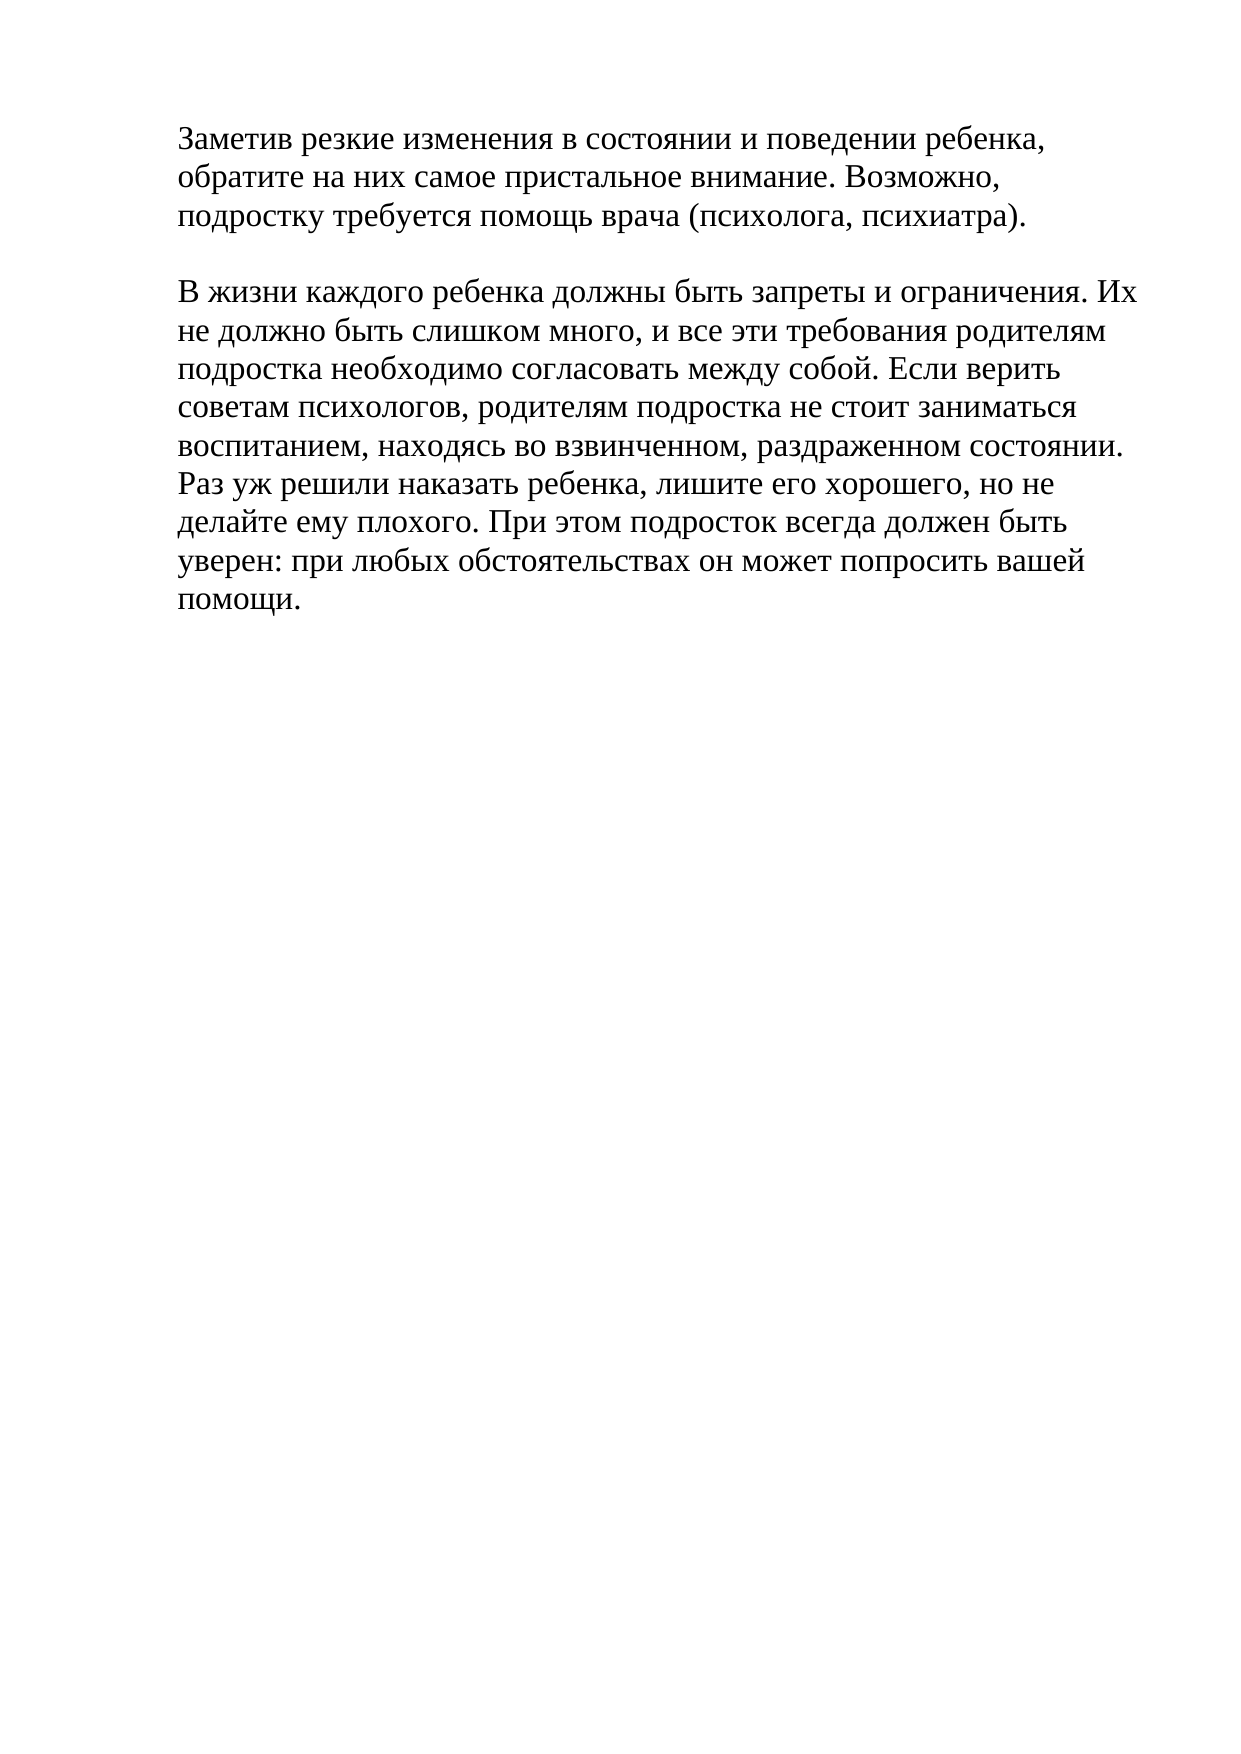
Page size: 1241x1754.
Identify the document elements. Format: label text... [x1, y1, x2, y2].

text Заметив резкие изменения в состоянии и поведении ребенка, обратите на них самое пристальное внимание. Возможно, подростку требуется помощь врача (психолога, психиатра). [177, 118, 1152, 233]
text В жизни каждого ребенка должны быть запреты и ограничения. Их не должно быть слишком много, и все эти требования родителям подростка необходимо согласовать между собой. Если верить советам психологов, родителям подростка не стоит заниматься воспитанием, находясь во взвинченном, раздраженном состоянии. Раз уж решили наказать ребенка, лишите его хорошего, но не делайте ему плохого. При этом подросток всегда должен быть уверен: при любых обстоятельствах он может попросить вашей помощи. [177, 271, 1152, 616]
